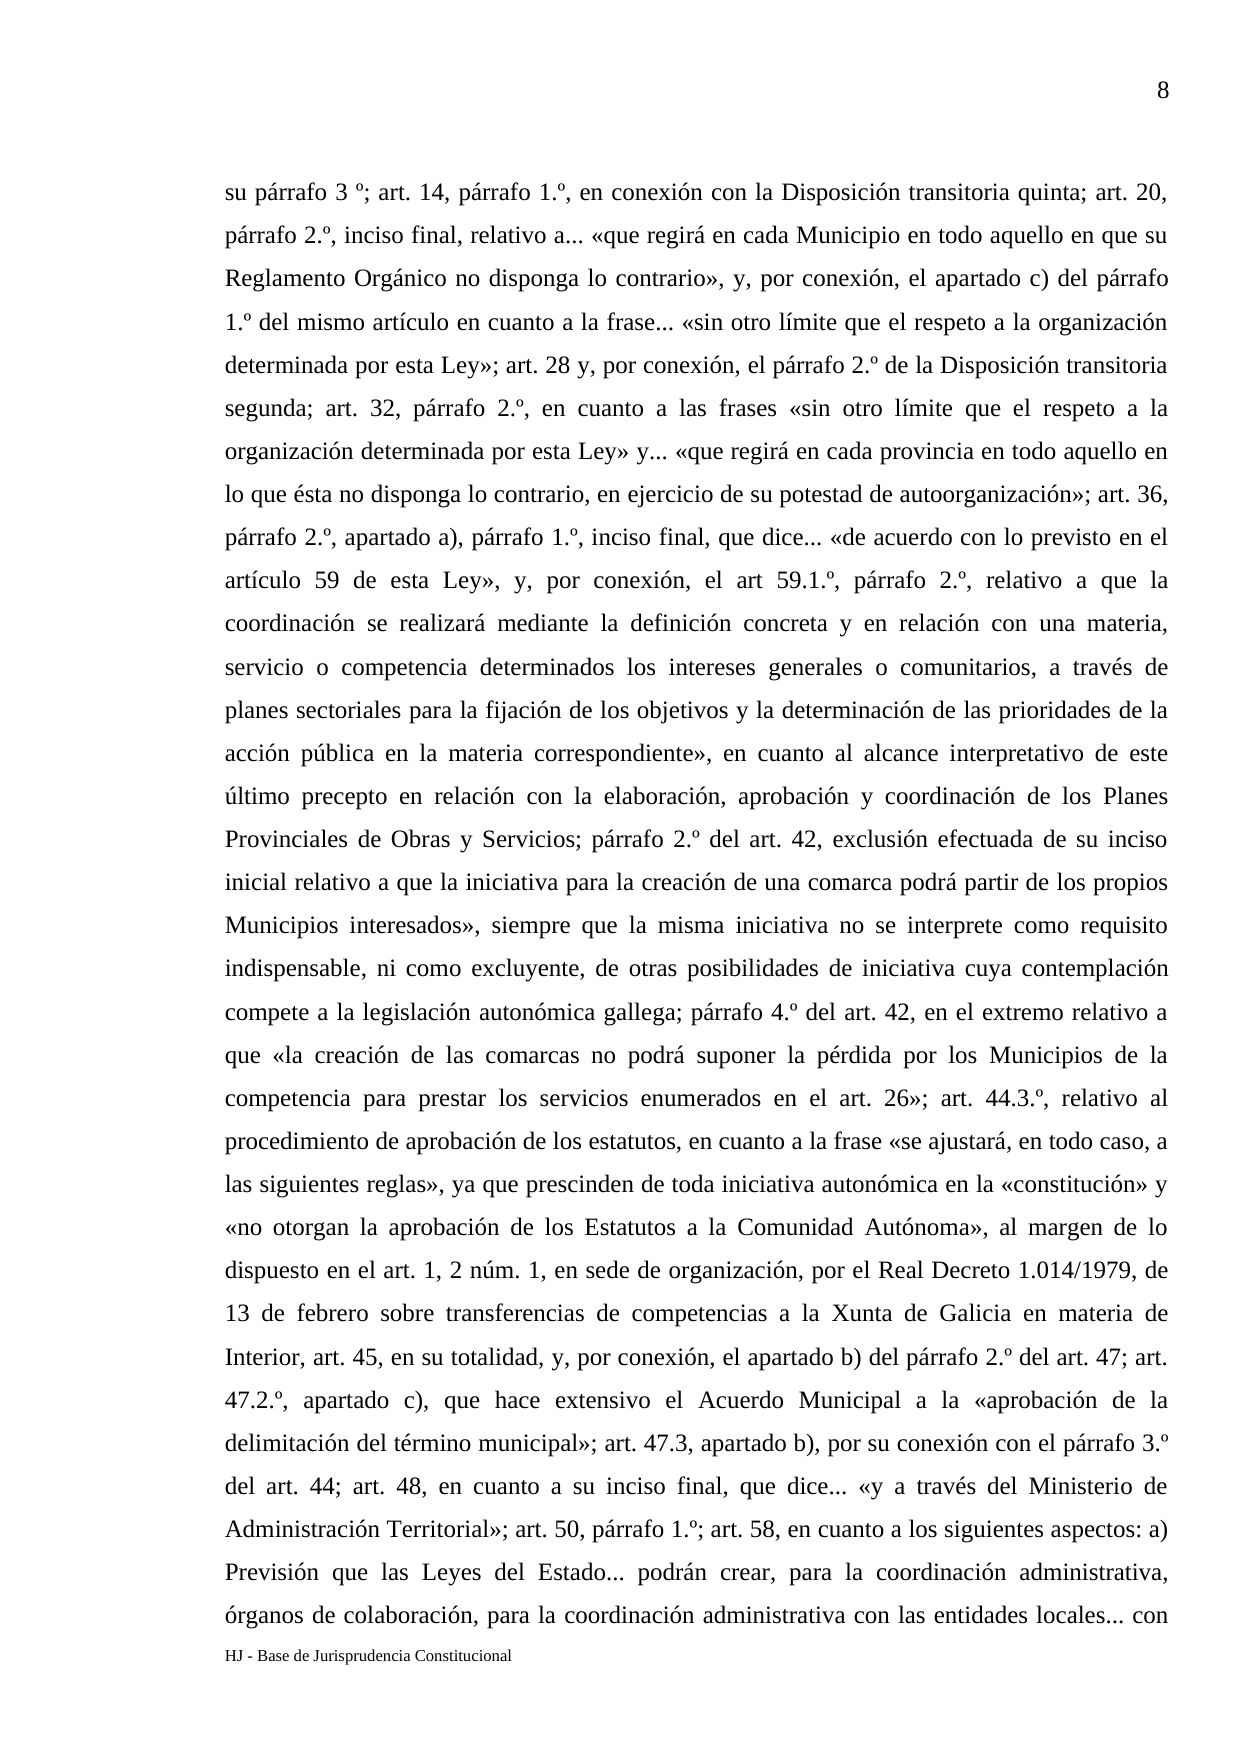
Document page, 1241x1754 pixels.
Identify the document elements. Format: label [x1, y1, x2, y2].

text [224, 177, 1169, 1629]
